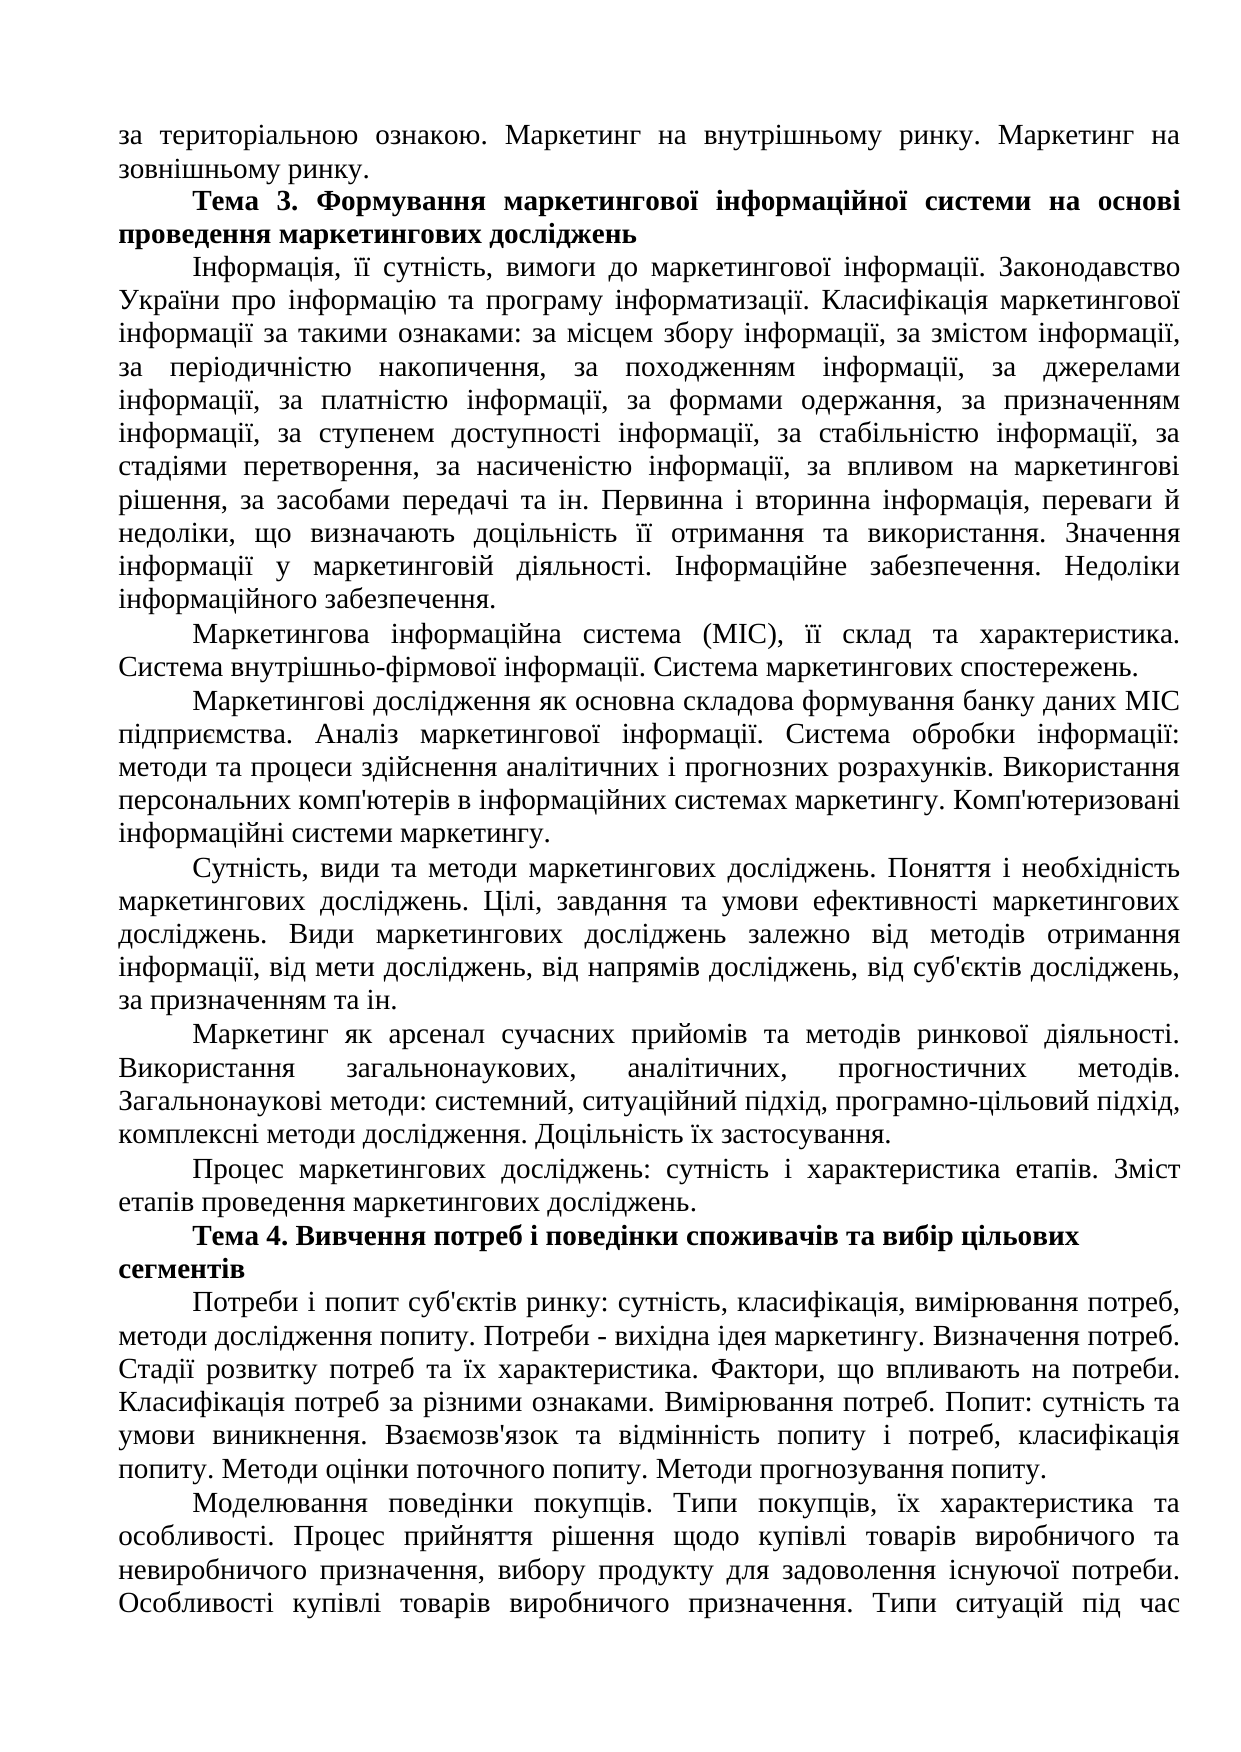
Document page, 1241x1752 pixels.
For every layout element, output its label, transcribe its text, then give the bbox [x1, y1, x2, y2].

text Маркетингова інформаційна система (МІС), її склад та характеристика. Система внутрішньо-фірмової інформації. Система маркетингових спостережень. [118, 618, 1181, 683]
text Маркетингові дослідження як основна складова формування банку даних МІС підприємства. Аналіз маркетингової інформації. Система обробки інформації: методи та процеси здійснення аналітичних і прогнозних розрахунків. Використання персональних комп'ютерів в інформаційних системах маркетингу. Комп'ютеризовані інформаційні системи маркетингу. [118, 684, 1181, 849]
text Процес маркетингових досліджень: сутність і характеристика етапів. Зміст етапів проведення маркетингових досліджень. [118, 1152, 1181, 1218]
text Тема 3. Формування маркетингової інформаційної системи на основі проведення маркетингових досліджень [118, 184, 1181, 249]
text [118, 118, 1181, 184]
text Маркетинг як арсенал сучасних прийомів та методів ринкової діяльності. Використання загальнонаукових, аналітичних, прогностичних методів. Загальнонаукові методи: системний, ситуаційний підхід, програмно-цільовий підхід, комплексні методи дослідження. Доцільність їх застосування. [118, 1017, 1181, 1150]
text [118, 1486, 1181, 1618]
text Сутність, види та методи маркетингових досліджень. Поняття і необхідність маркетингових досліджень. Цілі, завдання та умови ефективності маркетингових досліджень. Види маркетингових досліджень залежно від методів отримання інформації, від мети досліджень, від напрямів досліджень, від суб'єктів досліджень, за призначенням та ін. [118, 851, 1181, 1015]
text Інформація, її сутність, вимоги до маркетингової інформації. Законодавство України про інформацію та програму інформатизації. Класифікація маркетингової інформації за такими ознаками: за місцем збору інформації, за змістом інформації, за періодичністю накопичення, за походженням інформації, за джерелами інформації, за платністю інформації, за формами одержання, за призначенням інформації, за ступенем доступності інформації, за стабільністю інформації, за стадіями перетворення, за насиченістю інформації, за впливом на маркетингові рішення, за засобами передачі та ін. Первинна і вторинна інформація, переваги й недоліки, що визначають доцільність її отримання та використання. Значення інформації у маркетинговій діяльності. Інформаційне забезпечення. Недоліки інформаційного забезпечення. [118, 249, 1181, 615]
text Потреби і попит суб'єктів ринку: сутність, класифікація, вимірювання потреб, методи дослідження попиту. Потреби - вихідна ідея маркетингу. Визначення потреб. Стадії розвитку потреб та їх характеристика. Фактори, що впливають на потреби. Класифікація потреб за різними ознаками. Вимірювання потреб. Попит: сутність та умови виникнення. Взаємозв'язок та відмінність попиту і потреб, класифікація попиту. Методи оцінки поточного попиту. Методи прогнозування попиту. [118, 1285, 1181, 1484]
text Тема 4. Вивчення потреб і поведінки споживачів та вибір цільових сегментів [118, 1218, 1181, 1285]
